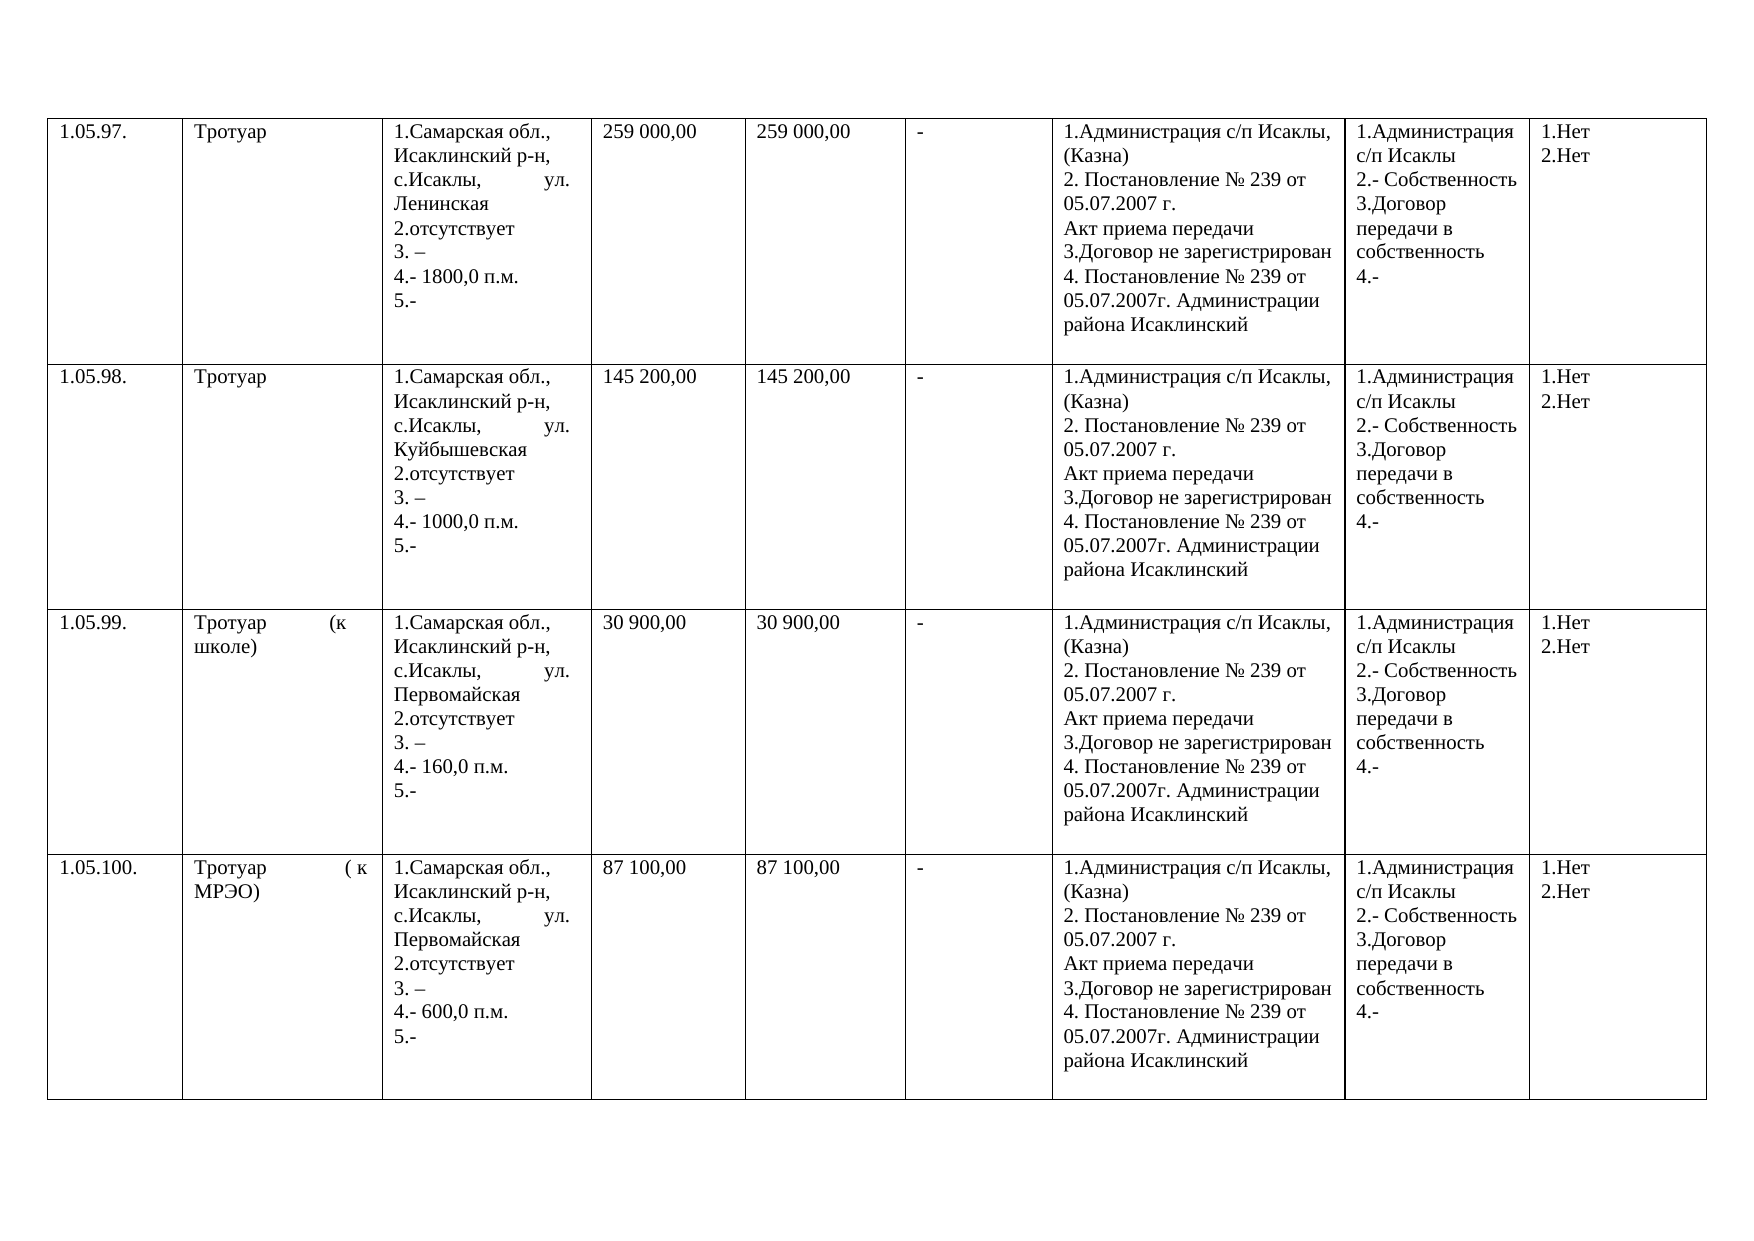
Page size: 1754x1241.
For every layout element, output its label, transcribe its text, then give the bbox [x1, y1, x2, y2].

table_cell Тротуар [183, 365, 382, 609]
table_cell 1.Самарская обл., Исаклинский р-н, с.Исаклы, ул. Первомайская 2.отсутствует 3. – 4.- 600,0 п.м. 5.- [383, 855, 591, 1099]
table_cell 1.Самарская обл., Исаклинский р-н, с.Исаклы, ул. Ленинская 2.отсутствует 3. – 4.- 1800,0 п.м. 5.- [383, 119, 591, 363]
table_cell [1053, 119, 1344, 363]
table_cell Тротуар (к школе) [183, 610, 382, 854]
table_cell 1.Администрация с/п Исаклы 2.- Собственность 3.Договор передачи в собственность 4.- [1346, 365, 1529, 609]
table_cell 1.Нет 2.Нет [1530, 855, 1706, 1099]
table_cell 1.05.100. [48, 855, 182, 1099]
table_cell - [906, 855, 1052, 1099]
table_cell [1346, 119, 1529, 363]
table_cell 1.Нет 2.Нет [1530, 610, 1706, 854]
table_cell 87 100,00 [746, 855, 905, 1099]
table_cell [1053, 855, 1344, 1099]
table_cell 1.05.98. [48, 365, 182, 609]
table_cell Тротуар ( к МРЭО) [183, 855, 382, 1099]
table_cell Тротуар [183, 119, 382, 363]
table_cell 30 900,00 [746, 610, 905, 854]
table_cell 259 000,00 [592, 119, 745, 363]
table_cell 259 000,00 [746, 119, 905, 363]
table_cell 30 900,00 [592, 610, 745, 854]
table_cell - [906, 610, 1052, 854]
table_cell 87 100,00 [592, 855, 745, 1099]
table_cell 1.Нет 2.Нет [1530, 365, 1706, 609]
table_cell 1.Администрация с/п Исаклы 2.- Собственность 3.Договор передачи в собственность 4.- [1346, 610, 1529, 854]
table_cell 1.Самарская обл., Исаклинский р-н, с.Исаклы, ул. Куйбышевская 2.отсутствует 3. – 4.- 1000,0 п.м. 5.- [383, 365, 591, 609]
table_cell 145 200,00 [746, 365, 905, 609]
table_cell 145 200,00 [592, 365, 745, 609]
table_cell 1.05.97. [48, 119, 182, 363]
table_cell 1.05.99. [48, 610, 182, 854]
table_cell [1346, 855, 1529, 1099]
table_cell 1.Нет 2.Нет [1530, 119, 1706, 363]
table_cell - [906, 365, 1052, 609]
table_cell 1.Самарская обл., Исаклинский р-н, с.Исаклы, ул. Первомайская 2.отсутствует 3. – 4.- 160,0 п.м. 5.- [383, 610, 591, 854]
table_cell - [906, 119, 1052, 363]
